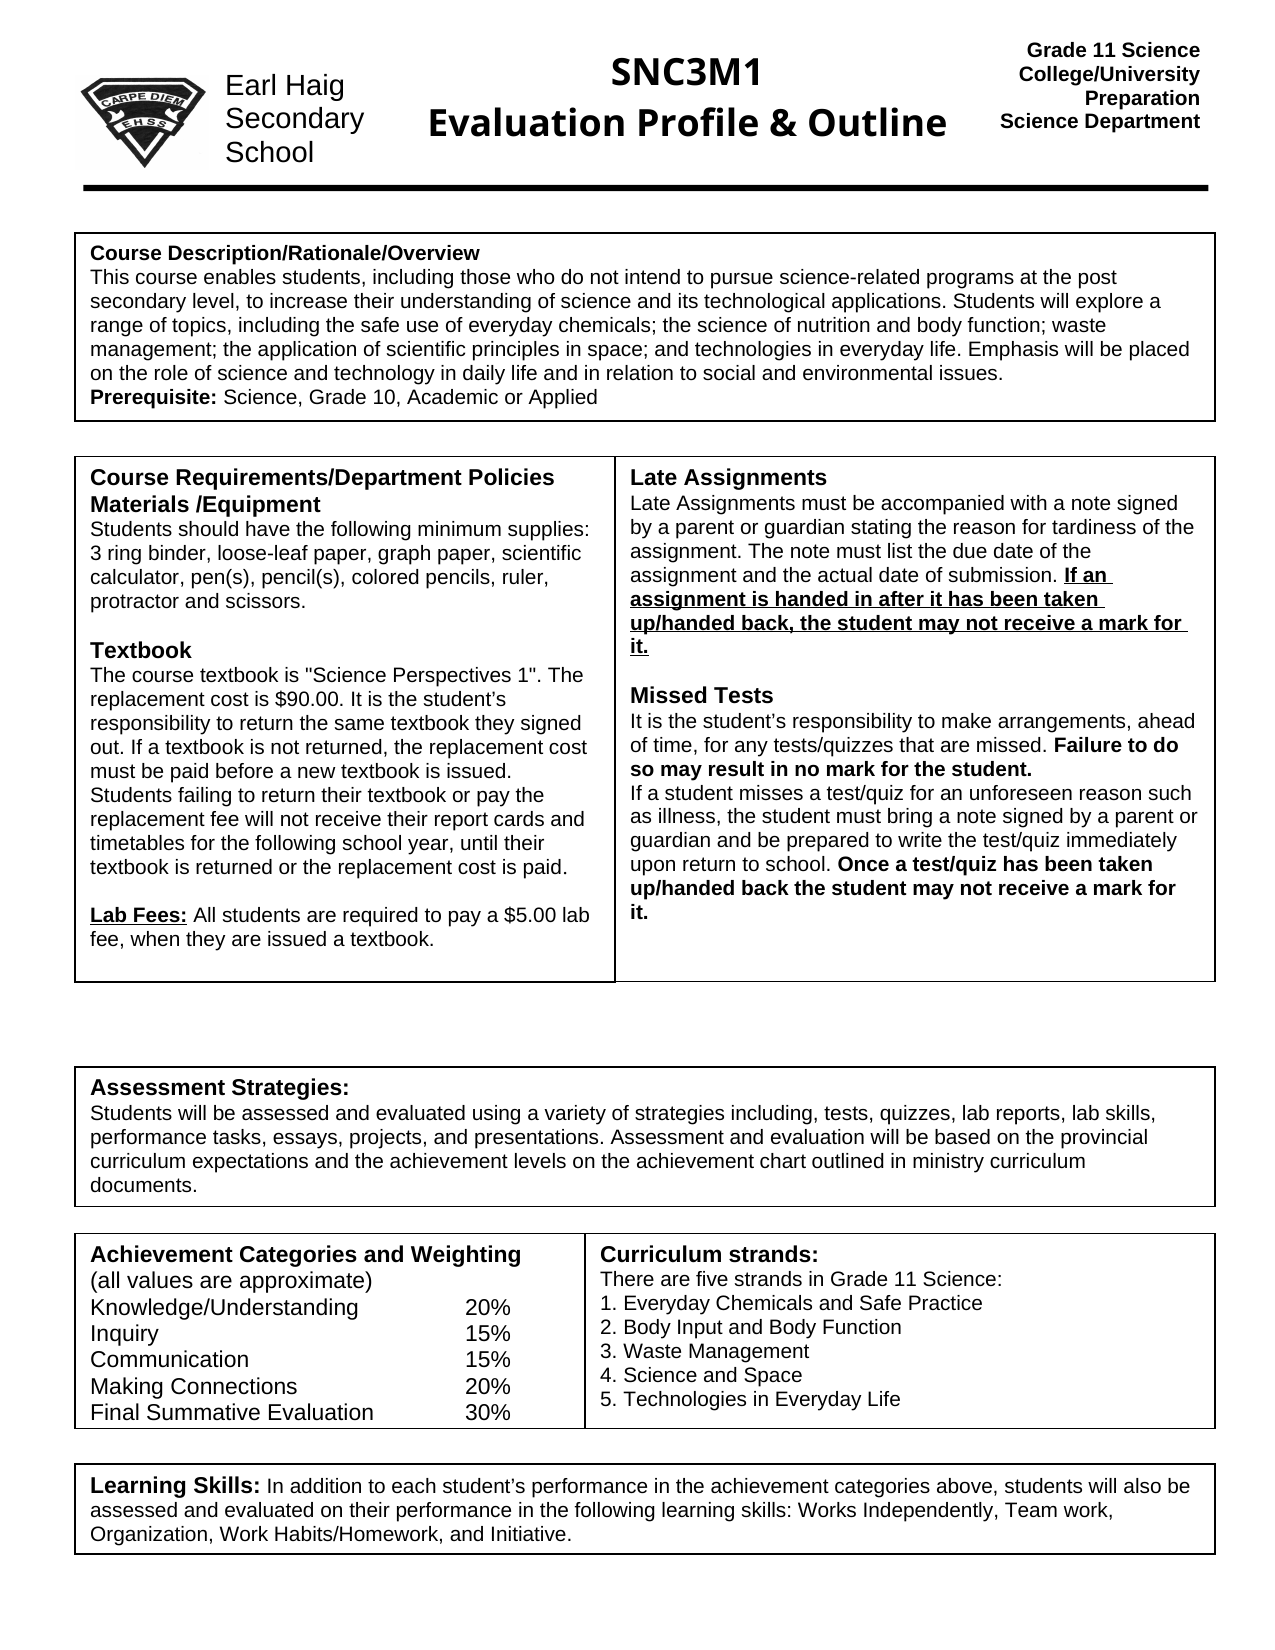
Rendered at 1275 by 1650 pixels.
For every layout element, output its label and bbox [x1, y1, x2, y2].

picture [75, 75, 210, 170]
